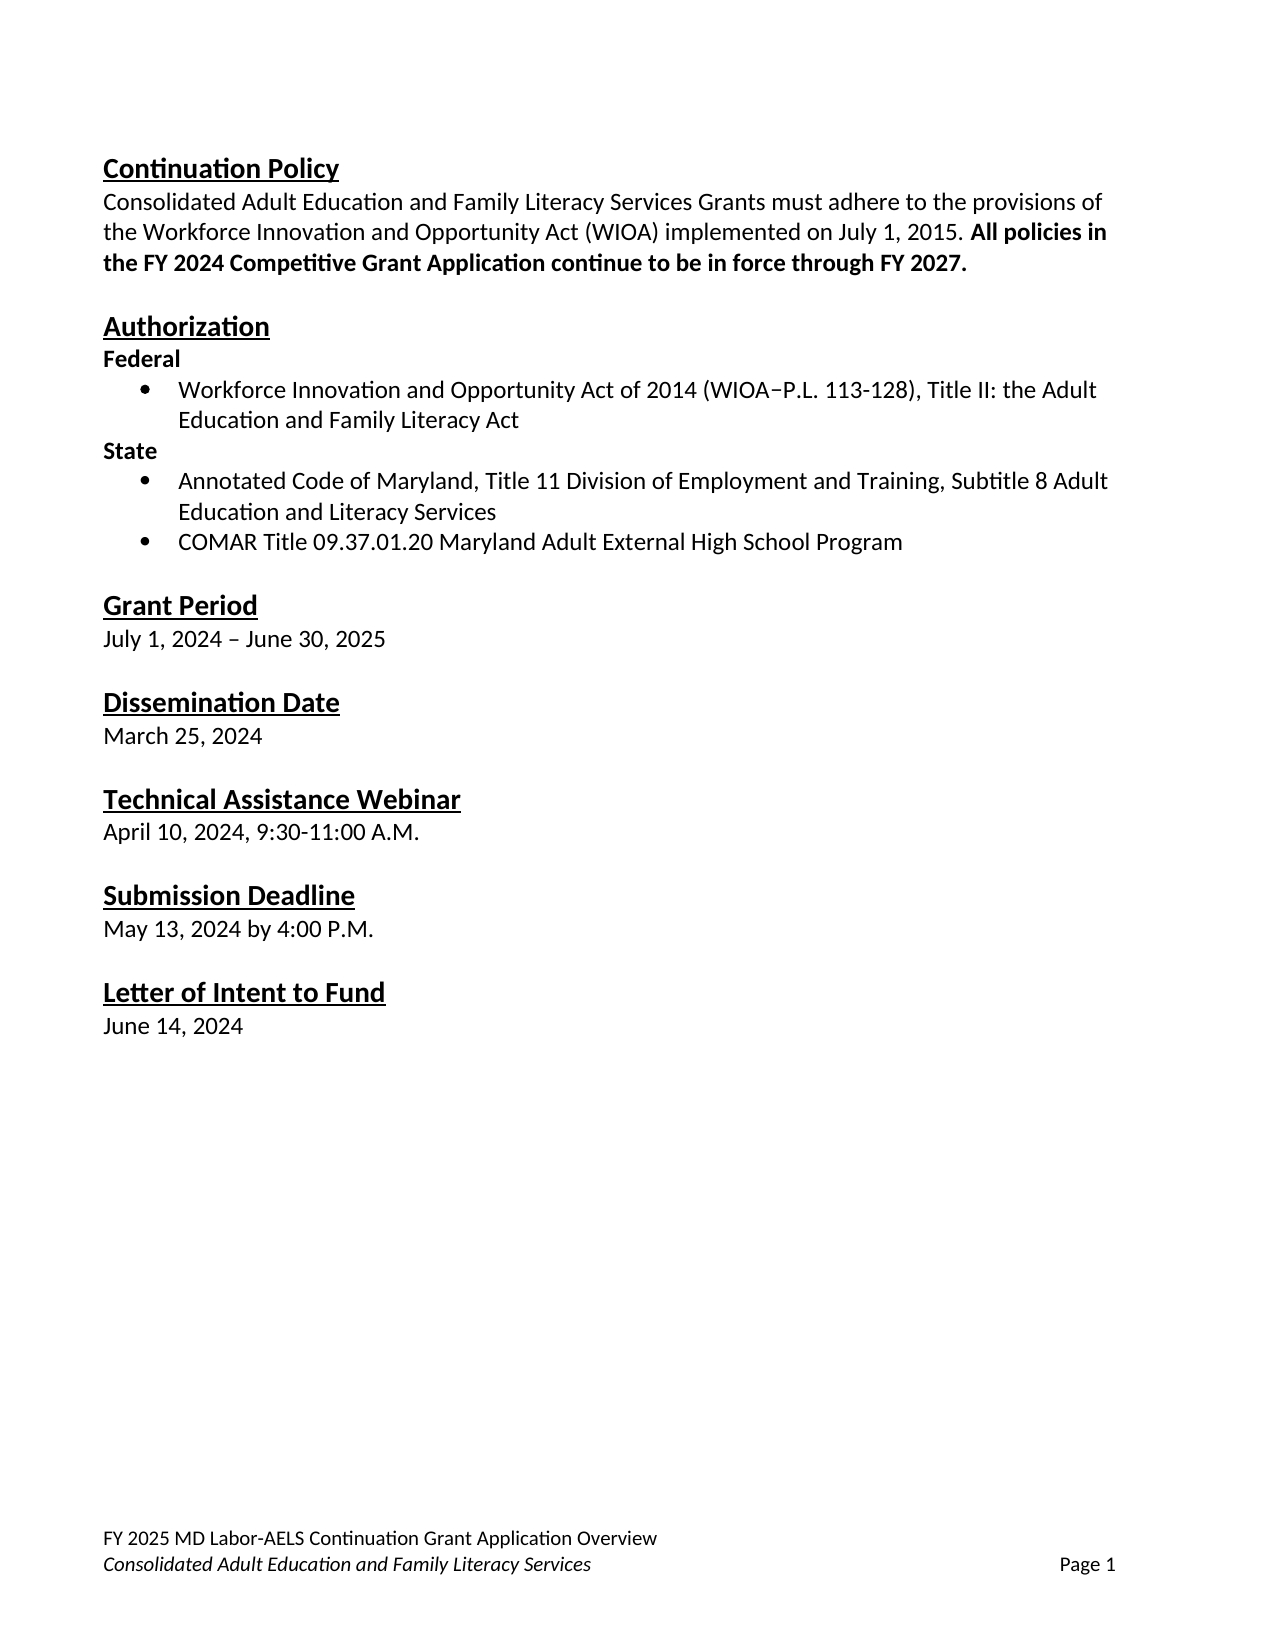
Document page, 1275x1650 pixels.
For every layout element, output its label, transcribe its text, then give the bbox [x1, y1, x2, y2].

text June 14, 2024 [103, 1010, 1125, 1040]
text Federal [103, 343, 1125, 374]
text Technical Assistance Webinar [103, 781, 1125, 816]
list COMAR Title 09.37.01.20 Maryland Adult External High School Program [141, 526, 1125, 557]
text Grant Period [103, 587, 1125, 623]
text April 10, 2024, 9:30-11:00 A.M. [103, 816, 1125, 847]
text May 13, 2024 by 4:00 P.M. [103, 913, 1125, 944]
list Annotated Code of Maryland, Title 11 Division of Employment and Training, Subtitle 8 Adult Education and Literacy Services [141, 465, 1125, 526]
list Workforce Innovation and Opportunity Act of 2014 (WIOA−P.L. 113-128), Title II: the Adult Education and Family Literacy Act [141, 374, 1125, 435]
text July 1, 2024 – June 30, 2025 [103, 623, 1125, 654]
subtitle Dissemination Date [103, 684, 1125, 720]
text State [103, 435, 1125, 465]
subtitle Submission Deadline [103, 877, 1125, 913]
text March 25, 2024 [103, 720, 1125, 750]
text Letter of Intent to Fund [103, 974, 1125, 1010]
subtitle Continuation Policy [103, 150, 1125, 186]
text Consolidated Adult Education and Family Literacy Services Grants must adhere to the provisions of the Workforce Innovation and Opportunity Act (WIOA) implemented on July 1, 2015. All policies in the FY 2024 Competitive Grant Application continue to be in force through FY 2027. [103, 186, 1125, 277]
subtitle Authorization [103, 308, 1125, 343]
